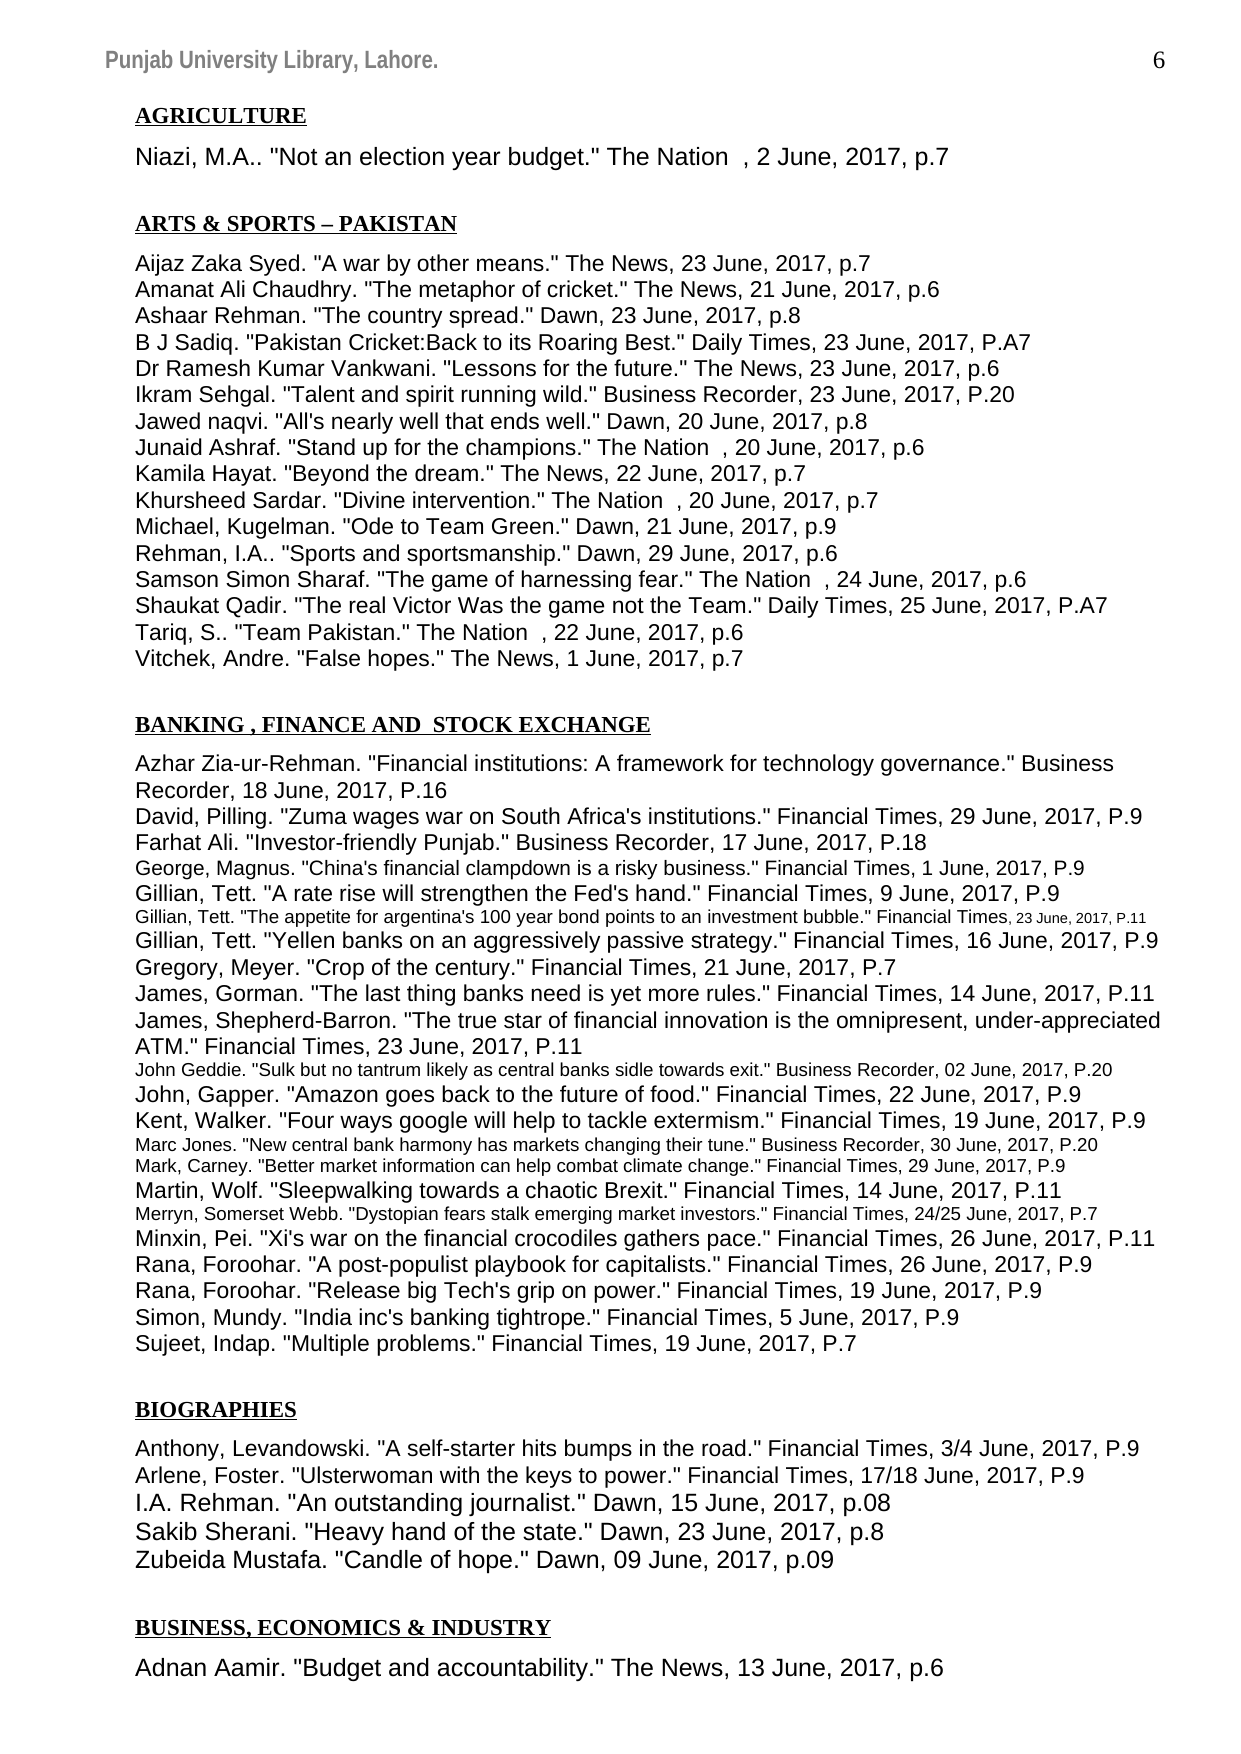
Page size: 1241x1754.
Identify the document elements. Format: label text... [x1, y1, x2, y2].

table_cell ARTS & SPORTS – Aijaz Zaka Syed. "A war by other means." The News, 23 June, 2017, p.7 Amanat Ali Chaudhry. "The metaphor of cricket." The News, 21 June, 2017, p.6 Ashaar Rehman. "The country spread." Dawn, 23 June, 2017, p.8 B J Sadiq. "Pakistan Cricket:Back to its Roaring Best." Daily Times, 23 June, 2017, P.A7 Dr Ramesh Kumar Vankwani. "Lessons for the future." The News, 23 June, 2017, p.6 Ikram Sehgal. "Talent and spirit running wild." Business Recorder, 23 June, 2017, P.20 Jawed naqvi. "All's nearly well that ends well." Dawn, 20 June, 2017, p.8 Junaid Ashraf. "Stand up for the champions." The Nation , 20 June, 2017, p.6 Kamila Hayat. "Beyond the dream." The News, 22 June, 2017, p.7 Khursheed Sardar. "Divine intervention." The Nation , 20 June, 2017, p.7 Michael, Kugelman. "Ode to Team Green." Dawn, 21 June, 2017, p.9 Rehman, I.A.. "Sports and sportsmanship." Dawn, 29 June, 2017, p.6 Samson Simon Sharaf. "The game of harnessing fear." The Nation , 24 June, 2017, p.6 Shaukat Qadir. "The real Victor Was the game not the Team." Daily Times, 25 June, 2017, P.A7 Tariq, S.. "Team Pakistan." The Nation , 22 June, 2017, p.6 Vitchek, Andre. "False hopes." The News, 1 June, 2017, p.7 [124, 210, 1174, 711]
table_header AGRICULTURE Niazi, M.A.. "Not an election year budget." The Nation , 2 June, 2017, p.7 [124, 103, 1174, 210]
table_cell BANKING , FINANCE AND STOCK EXCHANGE Azhar Zia-ur-Rehman. "Financial institutions: A framework for technology governance." Business Recorder, 18 June, 2017, P.16 David, Pilling. "Zuma wages war on South Africa's institutions." Financial Times, 29 June, 2017, P.9 Farhat Ali. "Investor-friendly Punjab." Business Recorder, 17 June, 2017, P.18 George, Magnus. "China's financial clampdown is a risky business." Financial Times, 1 June, 2017, P.9 Gillian, Tett. "A rate rise will strengthen the Fed's hand." Financial Times, 9 June, 2017, P.9 Gillian, Tett. "The appetite for argentina's 100 year bond points to an investment bubble." Financial Times, 23 June, 2017, P.11 Gillian, Tett. "Yellen banks on an aggressively passive strategy." Financial Times, 16 June, 2017, P.9 Gregory, Meyer. "Crop of the century." Financial Times, 21 June, 2017, P.7 James, Gorman. "The last thing banks need is yet more rules." Financial Times, 14 June, 2017, P.11 James, Shepherd-Barron. "The true star of financial innovation is the omnipresent, under-appreciated ATM." Financial Times, 23 June, 2017, P.11 John Geddie. "Sulk but no tantrum likely as central banks sidle towards exit." Business Recorder, 02 June, 2017, P.20 John, Gapper. "Amazon goes back to the future of food." Financial Times, 22 June, 2017, P.9 Kent, Walker. "Four ways google will help to tackle extermism." Financial Times, 19 June, 2017, P.9 Marc Jones. "New central bank harmony has markets changing their tune." Business Recorder, 30 June, 2017, P.20 Mark, Carney. "Better market information can help combat climate change." Financial Times, 29 June, 2017, P.9 Martin, Wolf. "Sleepwalking towards a chaotic Brexit." Financial Times, 14 June, 2017, P.11 Merryn, Somerset Webb. "Dystopian fears stalk emerging market investors." Financial Times, 24/25 June, 2017, P.7 Minxin, Pei. "Xi's war on the financial crocodiles gathers pace." Financial Times, 26 June, 2017, P.11 Rana, Foroohar. "A post-populist playbook for capitalists." Financial Times, 26 June, 2017, P.9 Rana, Foroohar. "Release big Tech's grip on power." Financial Times, 19 June, 2017, P.9 Simon, Mundy. "India inc's banking tightrope." Financial Times, 5 June, 2017, P.9 Sujeet, Indap. "Multiple problems." Financial Times, 19 June, 2017, P.7 [124, 711, 1174, 1396]
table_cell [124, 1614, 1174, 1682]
table_cell BIOGRAPHIES Anthony, Levandowski. "A self-starter hits bumps in the road." Financial Times, 3/4 June, 2017, P.9 Arlene, Foster. "Ulsterwoman with the keys to power." Financial Times, 17/18 June, 2017, P.9 I.A. Rehman. "An outstanding journalist." Dawn, 15 June, 2017, p.08 Sakib Sherani. "Heavy hand of the state." Dawn, 23 June, 2017, p.8 Zubeida Mustafa. "Candle of hope." Dawn, 09 June, 2017, p.09 [124, 1396, 1174, 1614]
